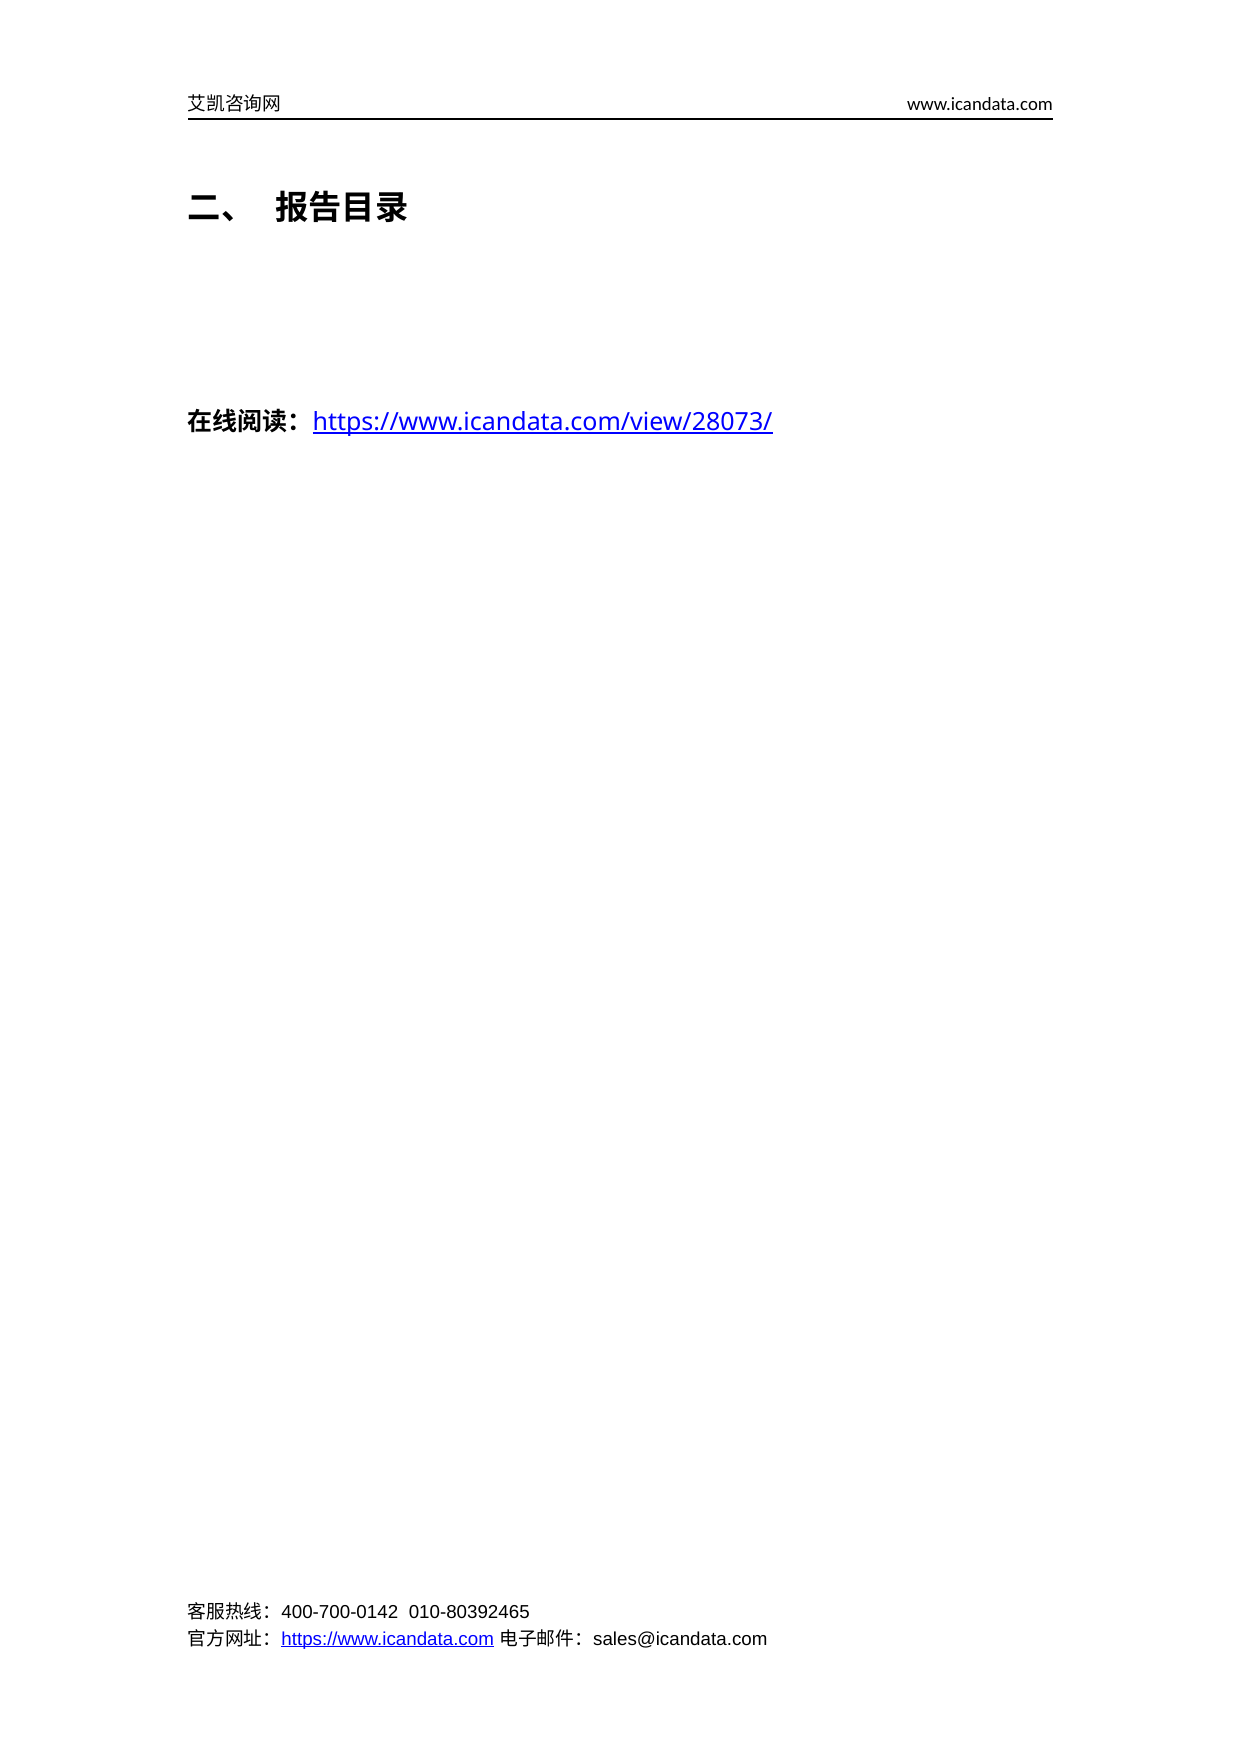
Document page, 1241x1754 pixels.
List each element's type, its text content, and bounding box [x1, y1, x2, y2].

text 在线阅读：https://www.icandata.com/view/28073/ [187, 387, 1053, 452]
subtitle 报告目录 [187, 172, 1053, 237]
